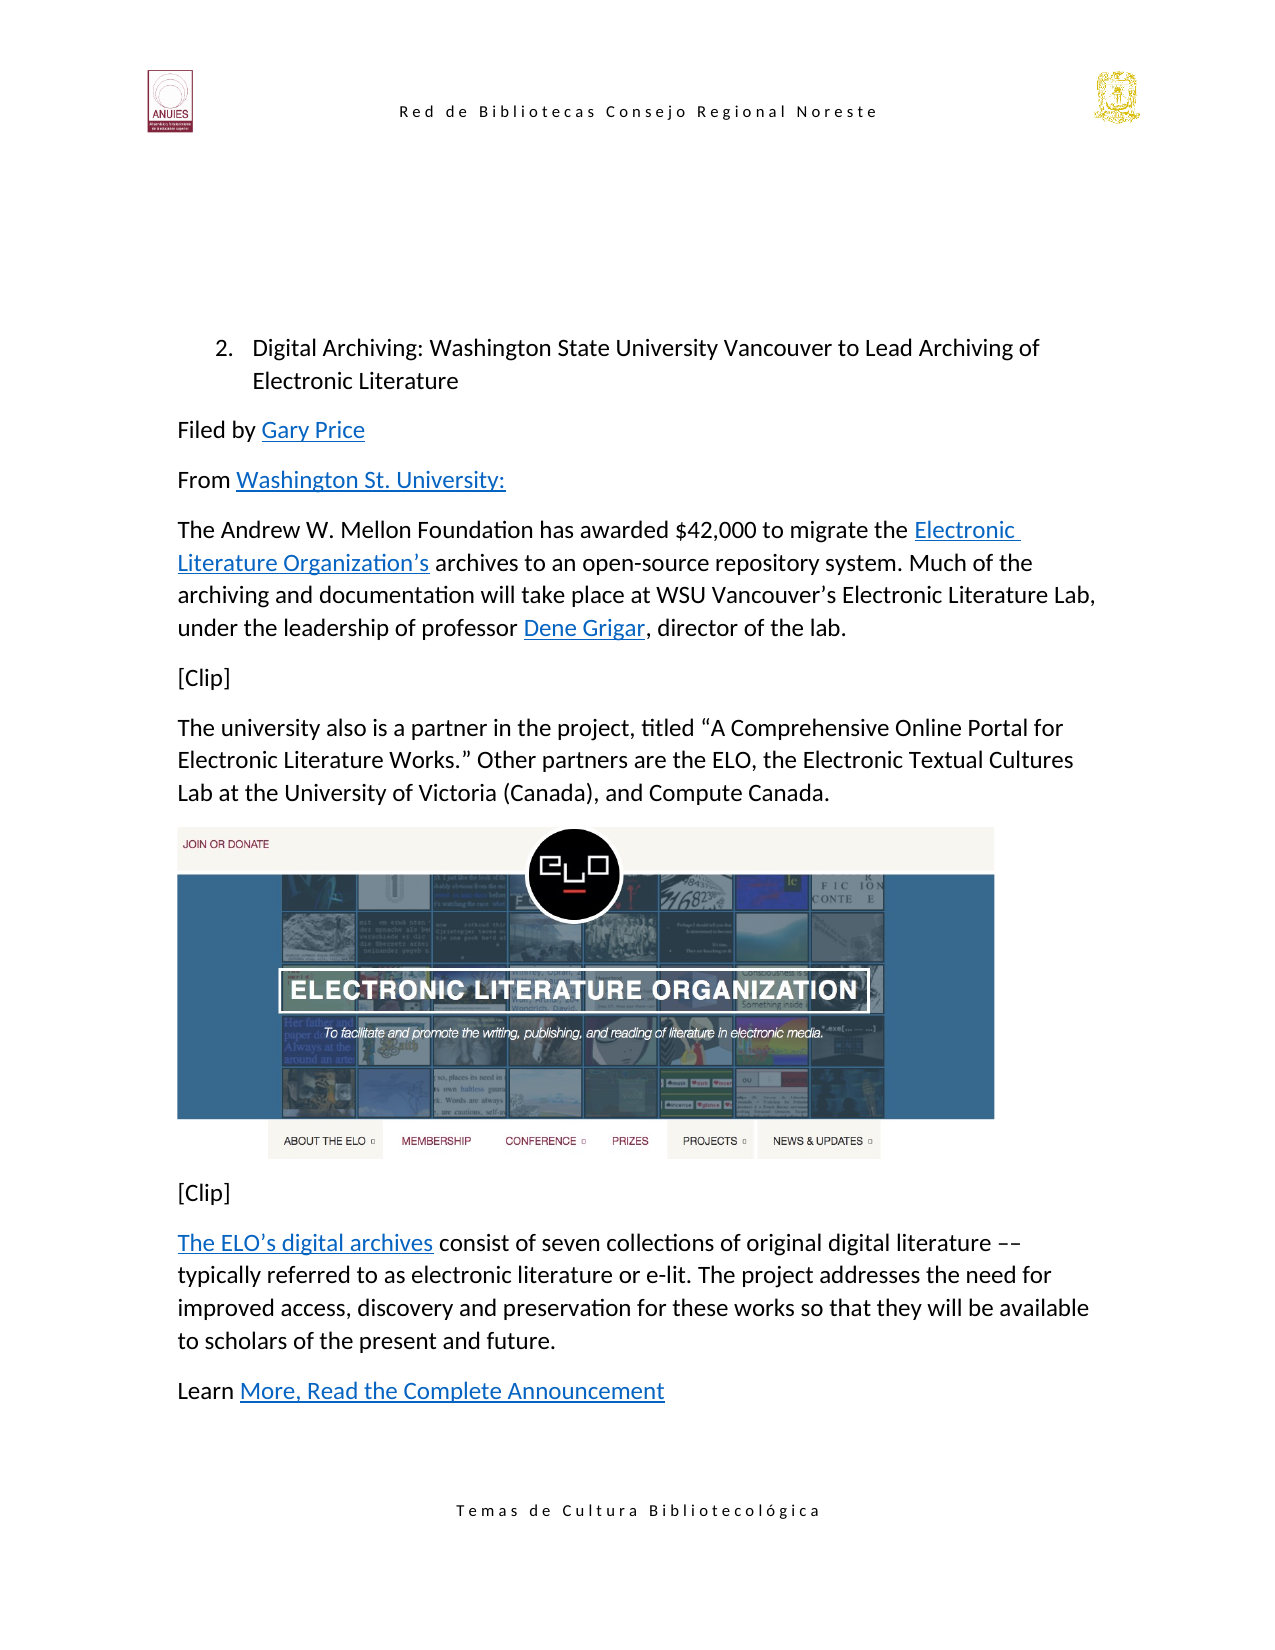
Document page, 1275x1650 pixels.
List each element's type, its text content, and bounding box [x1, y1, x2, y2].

text [Clip] [177, 1177, 1098, 1208]
picture [1092, 69, 1141, 125]
text Learn More, Read the Complete Announcement [177, 1375, 1098, 1406]
text The university also is a partner in the project, titled “A Comprehensive Online Portal for Electronic Literature Works.” Other partners are the ELO, the Electronic Textual Cultures Lab at the University of Victoria (Canada), and Compute Canada. [177, 712, 1098, 808]
picture [177, 827, 995, 1159]
text The ELO’s digital archives consist of seven collections of original digital literature –– typically referred to as electronic literature or e-lit. The project addresses the need for improved access, discovery and preservation for these works so that they will be available to scholars of the present and future. [177, 1227, 1098, 1356]
text [Clip] [177, 662, 1098, 693]
picture [138, 69, 202, 133]
list Digital Archiving: Washington State University Vancouver to Lead Archiving of Electronic Literature [215, 332, 1098, 396]
text Filed by Gary Price [177, 414, 1098, 445]
text The Andrew W. Mellon Foundation has awarded $42,000 to migrate the Electronic Literature Organization’s archives to an open-source repository system. Much of the archiving and documentation will take place at WSU Vancouver’s Electronic Literature Lab, under the leadership of professor Dene Grigar, director of the lab. [177, 514, 1098, 643]
text From Washington St. University: [177, 464, 1098, 495]
